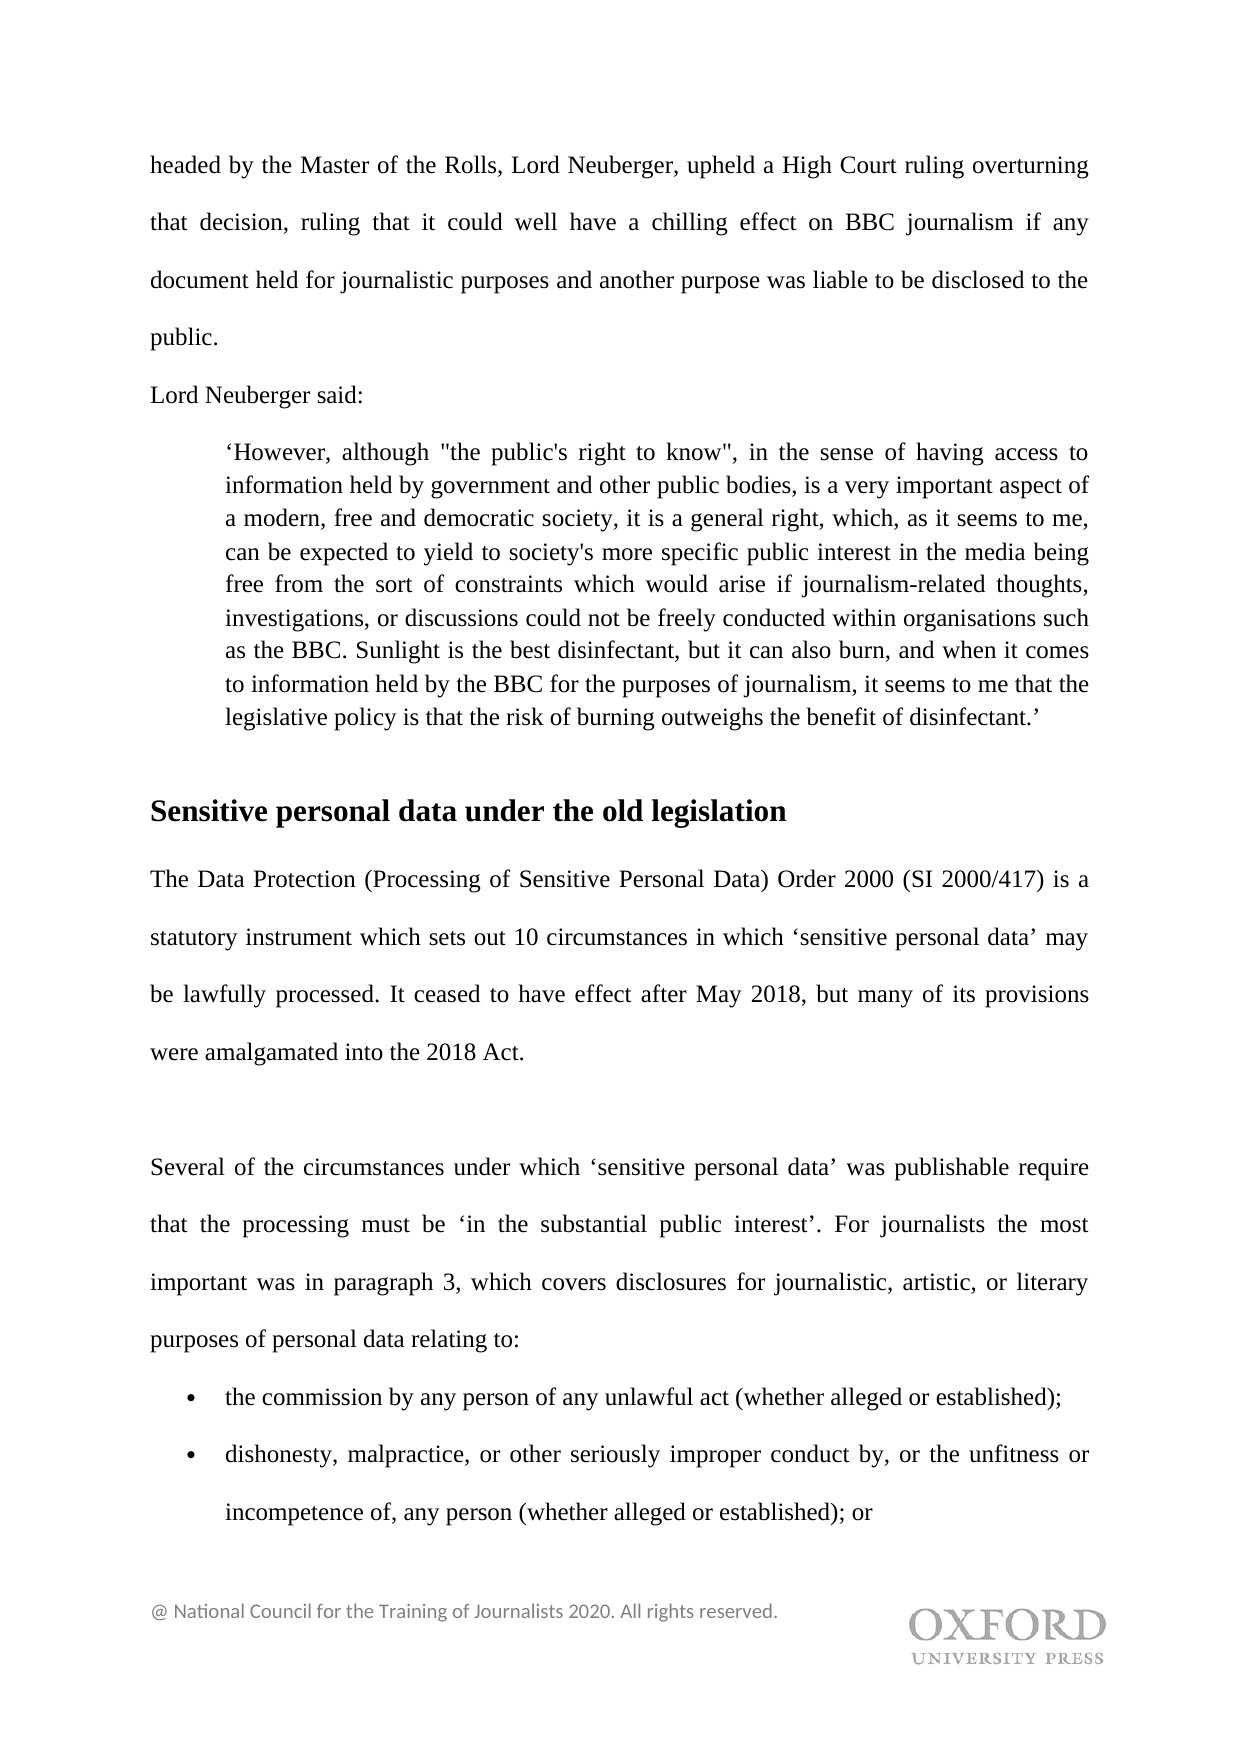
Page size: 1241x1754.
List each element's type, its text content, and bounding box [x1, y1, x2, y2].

text ‘However, although "the public's right to know", in the sense of having access to information held by government and other public bodies, is a very important aspect of a modern, free and democratic society, it is a general right, which, as it seems to me, can be expected to yield to society's more specific public interest in the media being free from the sort of constraints which would arise if journalism-related thoughts, investigations, or discussions could not be freely conducted within organisations such as the BBC. Sunlight is the best disinfectant, but it can also burn, and when it comes to information held by the BBC for the purposes of journalism, it seems to me that the legislative policy is that the risk of burning outweighs the benefit of disinfectant.’ [225, 437, 1090, 730]
picture [907, 1600, 1108, 1676]
list dishonesty, malpractice, or other seriously improper conduct by, or the unfitness or incompetence of, any person (whether alleged or established); or [187, 1439, 1090, 1525]
text The Data Protection (Processing of Sensitive Personal Data) Order 2000 (SI 2000/417) is a statutory instrument which sets out 10 circumstances in which ‘sensitive personal data’ may be lawfully processed. It ceased to have effect after May 2018, but many of its provisions were amalgamated into the 2018 Act. [150, 864, 1090, 1065]
text Several of the circumstances under which ‘sensitive personal data’ was publishable require that the processing must be ‘in the substantial public interest’. For journalists the most important was in paragraph 3, which covers disclosures for journalistic, artistic, or literary purposes of personal data relating to: [150, 1152, 1090, 1353]
list the commission by any person of any unlawful act (whether alleged or established); [187, 1382, 1090, 1410]
text Lord Neuberger said: [150, 380, 1090, 409]
text Sensitive personal data under the old legislation [150, 792, 1090, 828]
